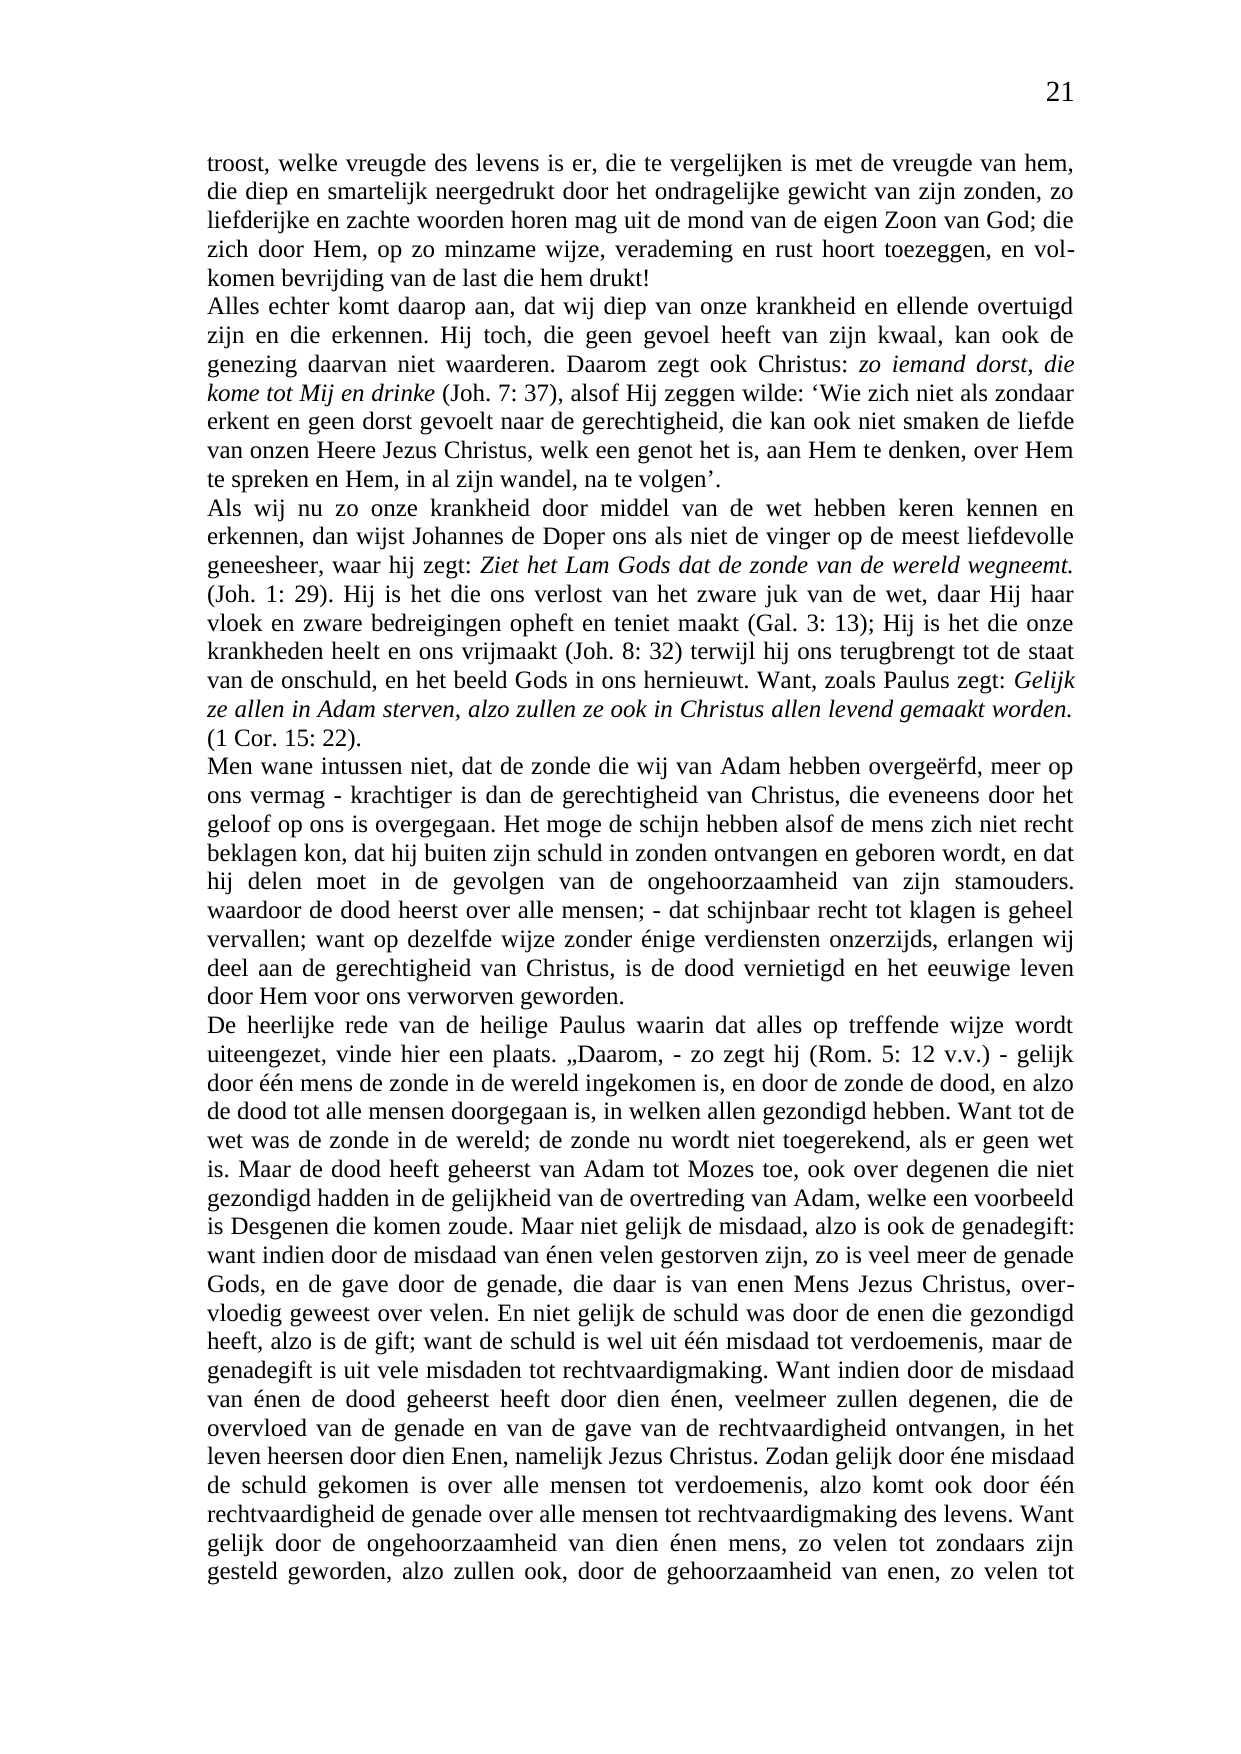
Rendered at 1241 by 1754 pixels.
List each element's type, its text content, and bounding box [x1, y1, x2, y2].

text Men wane intussen niet, dat de zonde die wij van Adam hebben overgeërfd, meer op ons vermag - krachtiger is dan de gerechtigheid van Christus, die eveneens door het geloof op ons is overgegaan. Het moge de schijn hebben alsof de mens zich niet recht beklagen kon, dat hij buiten zijn schuld in zonden ontvangen en geboren wordt, en dat hij delen moet in de gevolgen van de ongehoorzaamheid van zijn stamouders. waardoor de dood heerst over alle mensen; - dat schijnbaar recht tot klagen is geheel vervallen; want op dezelfde wijze zonder énige verdiensten onzerzijds, erlangen wij deel aan de gerechtigheid van Christus, is de dood vernietigd en het eeuwige leven door Hem voor ons verworven geworden. [207, 751, 1075, 1010]
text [207, 148, 1075, 291]
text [207, 1010, 1075, 1585]
text Als wij nu zo onze krankheid door middel van de wet hebben keren kennen en erkennen, dan wijst Johannes de Doper ons als niet de vinger op de meest liefdevolle geneesheer, waar hij zegt: Ziet het Lam Gods dat de zonde van de wereld wegneemt. (Joh. 1: 29). Hij is het die ons verlost van het zware juk van de wet, daar Hij haar vloek en zware bedreigingen opheft en teniet maakt (Gal. 3: 13); Hij is het die onze krankheden heelt en ons vrijmaakt (Joh. 8: 32) terwijl hij ons terugbrengt tot de staat van de onschuld, en het beeld Gods in ons hernieuwt. Want, zoals Paulus zegt: Gelijk ze allen in Adam sterven, alzo zullen ze ook in Christus allen levend gemaakt worden. (1 Cor. 15: 22). [207, 493, 1075, 751]
text Alles echter komt daarop aan, dat wij diep van onze krankheid en ellende overtuigd zijn en die erkennen. Hij toch, die geen gevoel heeft van zijn kwaal, kan ook de genezing daarvan niet waarderen. Daarom zegt ook Christus: zo iemand dorst, die kome tot Mij en drinke (Joh. 7: 37), alsof Hij zeggen wilde: ‘Wie zich niet als zondaar erkent en geen dorst gevoelt naar de gerechtigheid, die kan ook niet smaken de liefde van onzen Heere Jezus Christus, welk een genot het is, aan Hem te denken, over Hem te spreken en Hem, in al zijn wandel, na te volgen’. [207, 291, 1075, 493]
